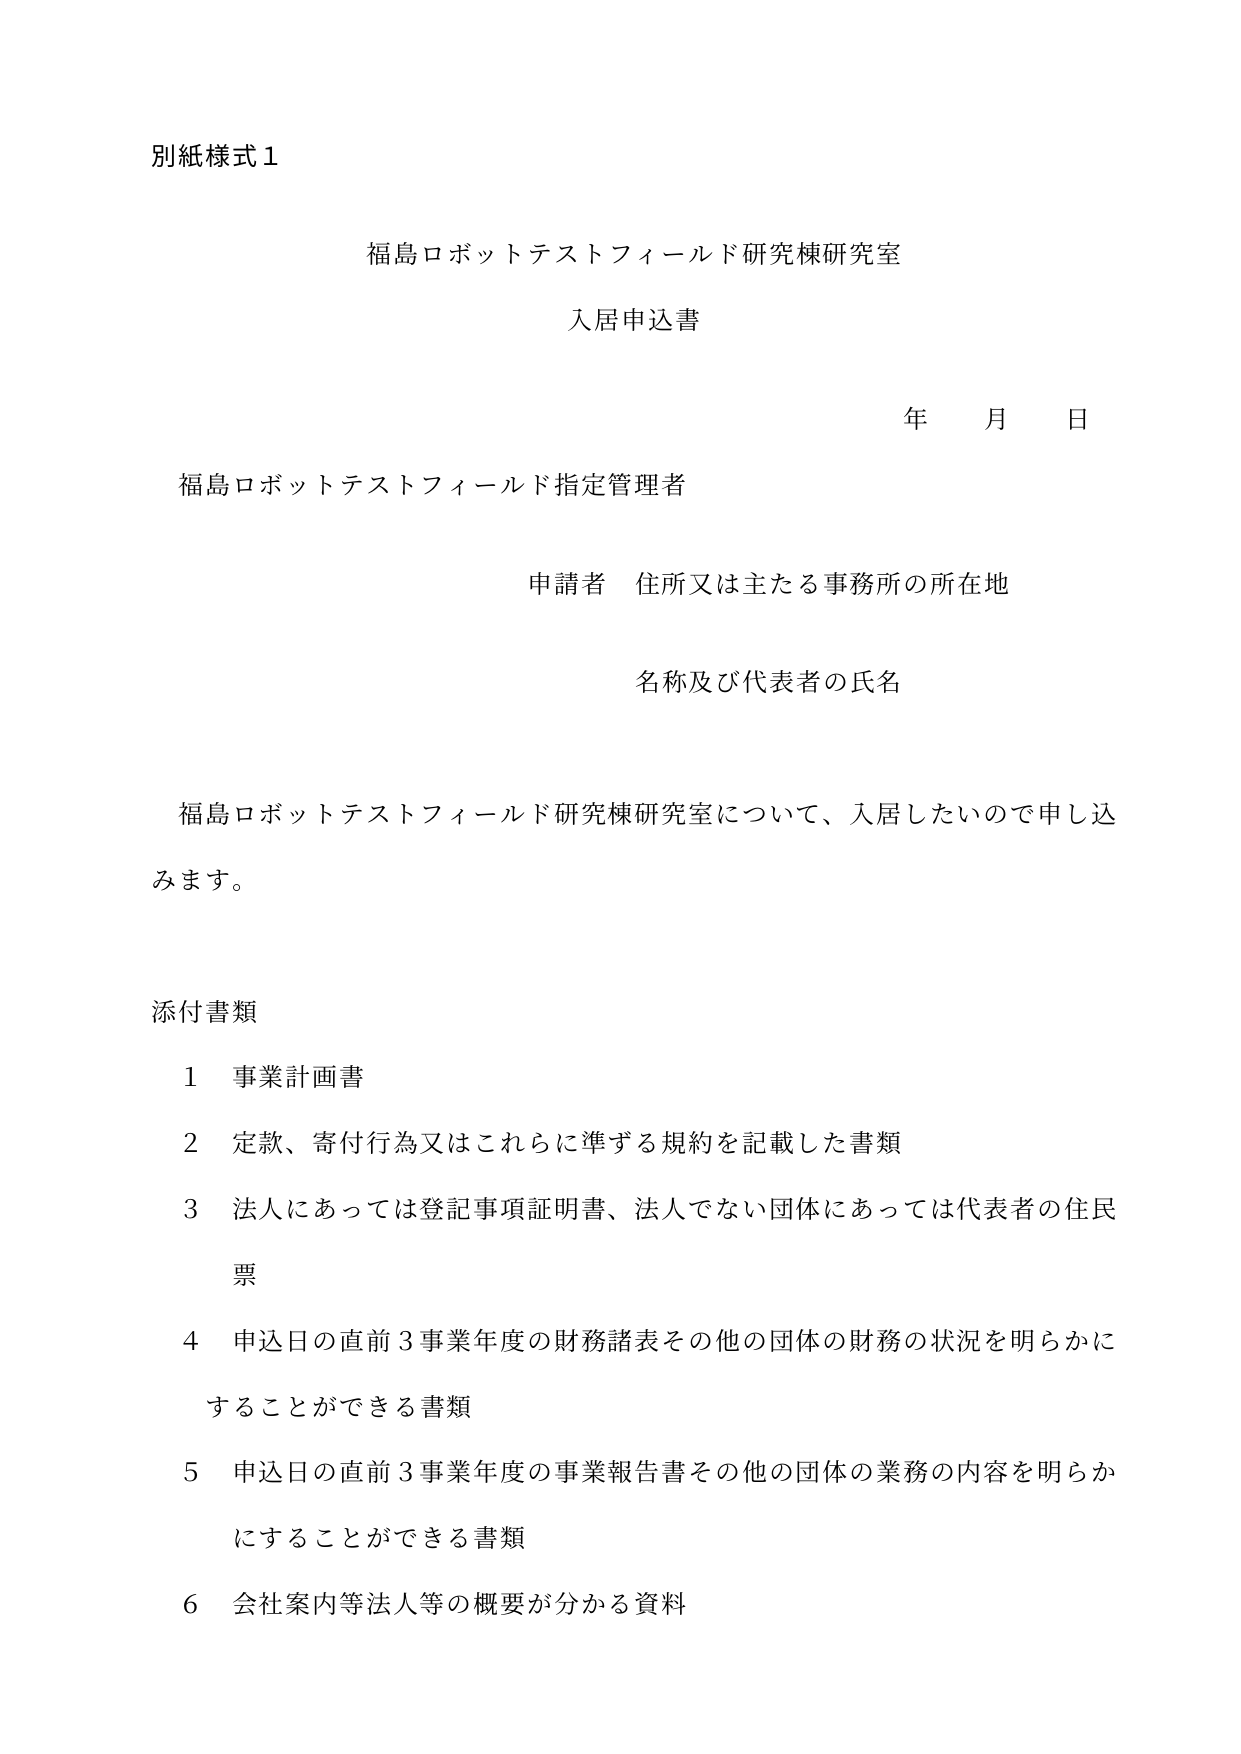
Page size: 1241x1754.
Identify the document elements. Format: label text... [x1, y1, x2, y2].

text 入居申込書 [151, 286, 1119, 352]
text 添付書類 [151, 977, 1119, 1043]
text ２ 定款、寄付行為又はこれらに準ずる規約を記載した書類 [175, 1109, 1119, 1175]
text 福島ロボットテストフィールド指定管理者 [175, 451, 1119, 517]
text 名称及び代表者の氏名 [614, 648, 1119, 714]
text ３ 法人にあっては登記事項証明書、法人でない団体にあっては代表者の住民票 [175, 1175, 1119, 1307]
text 福島ロボットテストフィールド研究棟研究室について、入居したいので申し込みます。 [151, 780, 1119, 912]
text ５ 申込日の直前３事業年度の事業報告書その他の団体の業務の内容を明らかにすることができる書類 [175, 1438, 1119, 1570]
text 別紙様式１ [151, 122, 1119, 187]
text 年 月 日 [151, 385, 1119, 451]
text １ 事業計画書 [175, 1043, 1119, 1109]
text ４ 申込日の直前３事業年度の財務諸表その他の団体の財務の状況を明らかにすることができる書類 [175, 1307, 1119, 1438]
text ６ 会社案内等法人等の概要が分かる資料 [175, 1570, 1119, 1636]
text 福島ロボットテストフィールド研究棟研究室 [151, 220, 1119, 286]
text 申請者 住所又は主たる事務所の所在地 [507, 549, 1119, 615]
